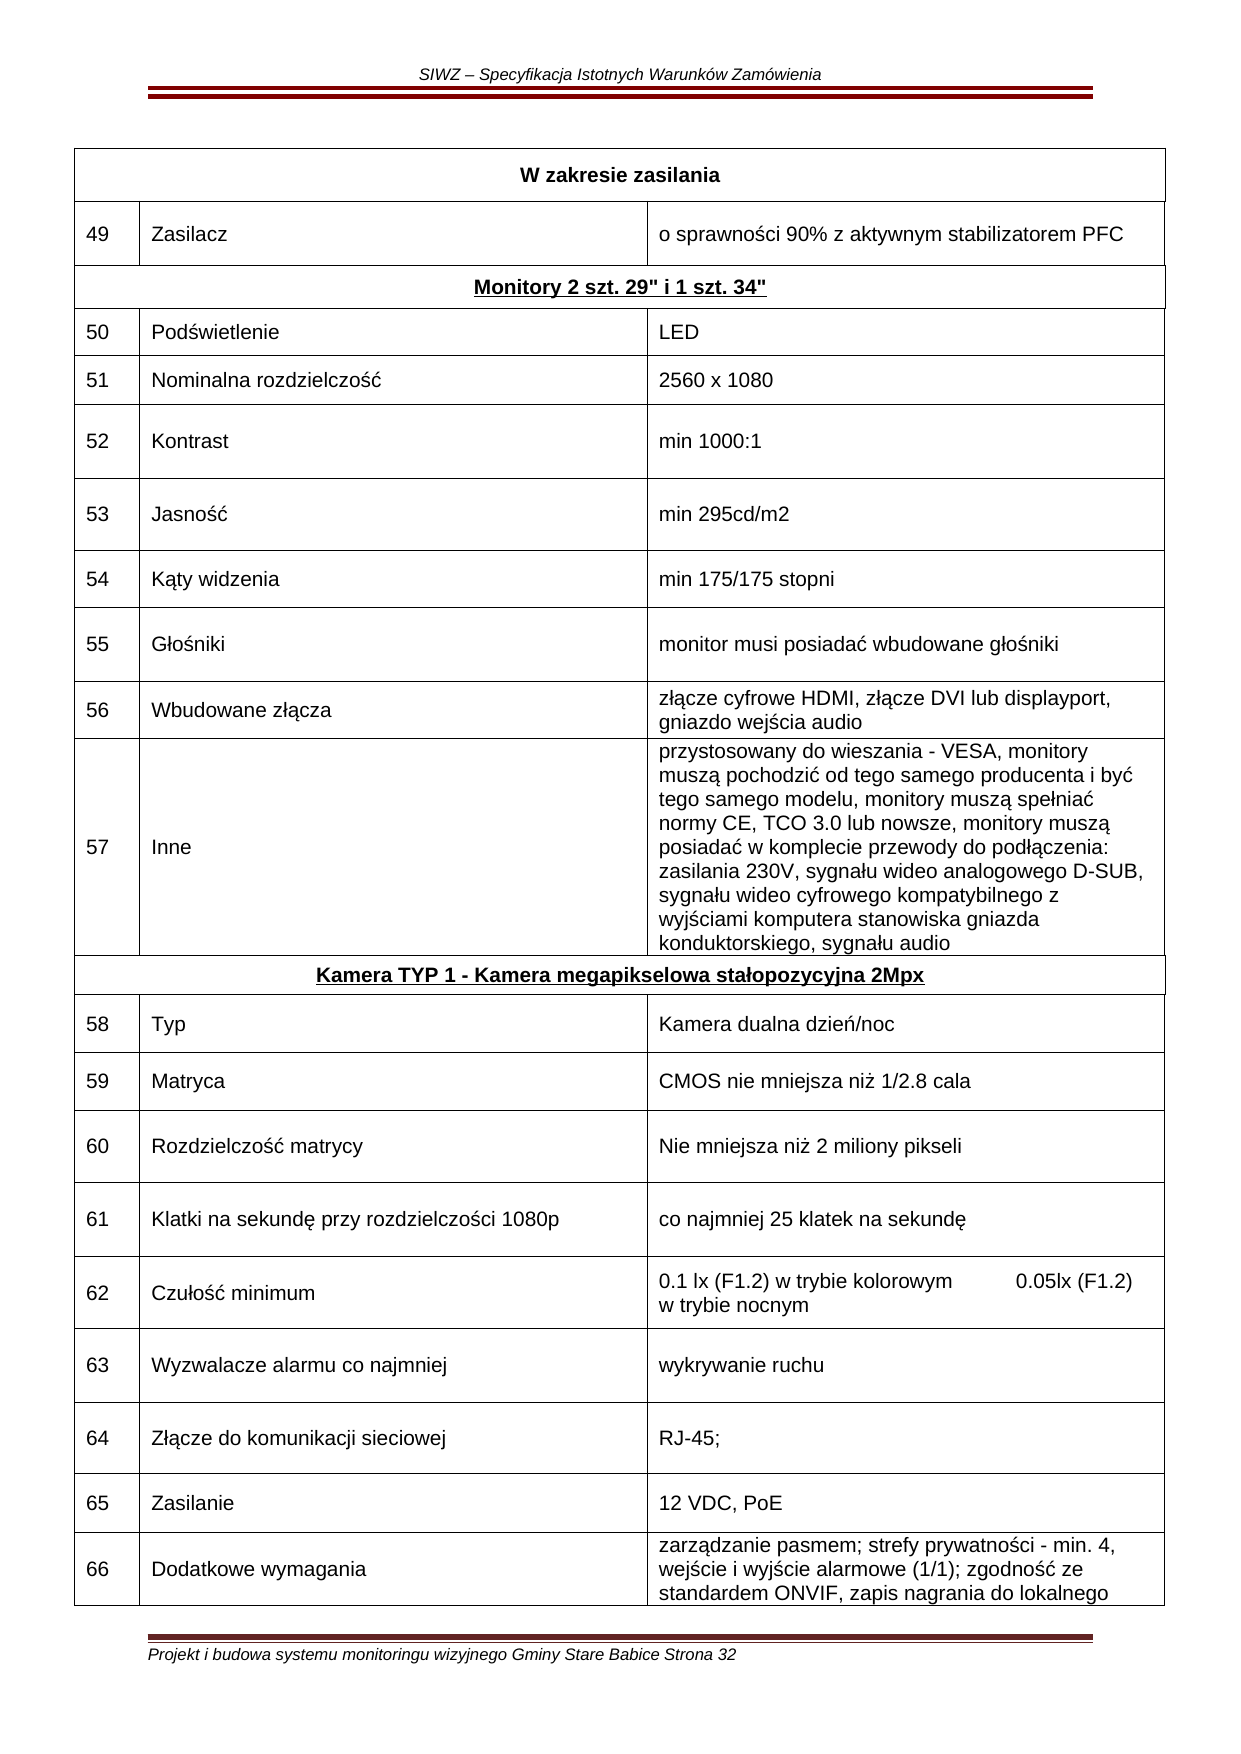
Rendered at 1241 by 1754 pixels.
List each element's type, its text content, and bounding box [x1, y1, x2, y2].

table_cell 55 [75, 608, 139, 681]
table_cell Jasność [140, 479, 647, 550]
table_cell 66 [75, 1533, 139, 1605]
table_cell 64 [75, 1403, 139, 1473]
table_cell Klatki na sekundę przy rozdzielczości 1080p [140, 1183, 647, 1256]
table_cell Kamera dualna dzień/noc [648, 995, 1164, 1052]
table_cell Kontrast [140, 405, 647, 478]
table_cell 62 [75, 1257, 139, 1328]
table_cell 56 [75, 682, 139, 738]
table_cell Wbudowane złącza [140, 682, 647, 738]
table_cell Kąty widzenia [140, 551, 647, 607]
table_cell Matryca [140, 1053, 647, 1110]
table_cell Inne [140, 739, 647, 955]
table_cell Dodatkowe wymagania [140, 1533, 647, 1605]
table_cell 59 [75, 1053, 139, 1110]
table_cell Kamera TYP 1 - Kamera megapikselowa stałopozycyjna 2Mpx [75, 956, 1165, 994]
table_cell Nominalna rozdzielczość [140, 356, 647, 404]
table_cell Zasilacz [140, 202, 647, 265]
table_cell LED [648, 309, 1164, 355]
table_cell o sprawności 90% z aktywnym stabilizatorem PFC [648, 202, 1164, 265]
table_cell 51 [75, 356, 139, 404]
table_cell Wyzwalacze alarmu co najmniej [140, 1329, 647, 1402]
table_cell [648, 1533, 1164, 1605]
table_cell Rozdzielczość matrycy [140, 1111, 647, 1182]
table_cell Czułość minimum [140, 1257, 647, 1328]
table_cell CMOS nie mniejsza niż 1/2.8 cala [648, 1053, 1164, 1110]
table_cell złącze cyfrowe HDMI, złącze DVI lub displayport, gniazdo wejścia audio [648, 682, 1164, 738]
table_cell 58 [75, 995, 139, 1052]
table_cell Złącze do komunikacji sieciowej [140, 1403, 647, 1473]
table_cell 57 [75, 739, 139, 955]
table_cell 60 [75, 1111, 139, 1182]
table_cell Podświetlenie [140, 309, 647, 355]
table_cell 52 [75, 405, 139, 478]
table_cell co najmniej 25 klatek na sekundę [648, 1183, 1164, 1256]
table_cell Typ [140, 995, 647, 1052]
table_cell 54 [75, 551, 139, 607]
table_cell 2560 x 1080 [648, 356, 1164, 404]
table_cell Nie mniejsza niż 2 miliony pikseli [648, 1111, 1164, 1182]
table_cell 61 [75, 1183, 139, 1256]
table_cell przystosowany do wieszania - VESA, monitory muszą pochodzić od tego samego producenta i być tego samego modelu, monitory muszą spełniać normy CE, TCO 3.0 lub nowsze, monitory muszą posiadać w komplecie przewody do podłączenia: zasilania 230V, sygnału wideo analogowego D-SUB, sygnału wideo cyfrowego kompatybilnego z wyjściami komputera stanowiska gniazda konduktorskiego, sygnału audio [648, 739, 1164, 955]
table_cell 49 [75, 202, 139, 265]
table_header W zakresie zasilania [75, 149, 1165, 201]
table_cell 12 VDC, PoE [648, 1474, 1164, 1532]
table_cell 0.1 lx (F1.2) w trybie kolorowym 0.05lx (F1.2) w trybie nocnym [648, 1257, 1164, 1328]
table_cell 50 [75, 309, 139, 355]
table_cell Monitory 2 szt. 29" i 1 szt. 34" [75, 266, 1165, 308]
table_cell min 295cd/m2 [648, 479, 1164, 550]
table_cell Zasilanie [140, 1474, 647, 1532]
table_cell min 1000:1 [648, 405, 1164, 478]
table_cell monitor musi posiadać wbudowane głośniki [648, 608, 1164, 681]
table_cell Głośniki [140, 608, 647, 681]
table_cell 65 [75, 1474, 139, 1532]
table_cell 53 [75, 479, 139, 550]
table_cell 63 [75, 1329, 139, 1402]
table_cell RJ-45; [648, 1403, 1164, 1473]
table_cell wykrywanie ruchu [648, 1329, 1164, 1402]
table_cell min 175/175 stopni [648, 551, 1164, 607]
